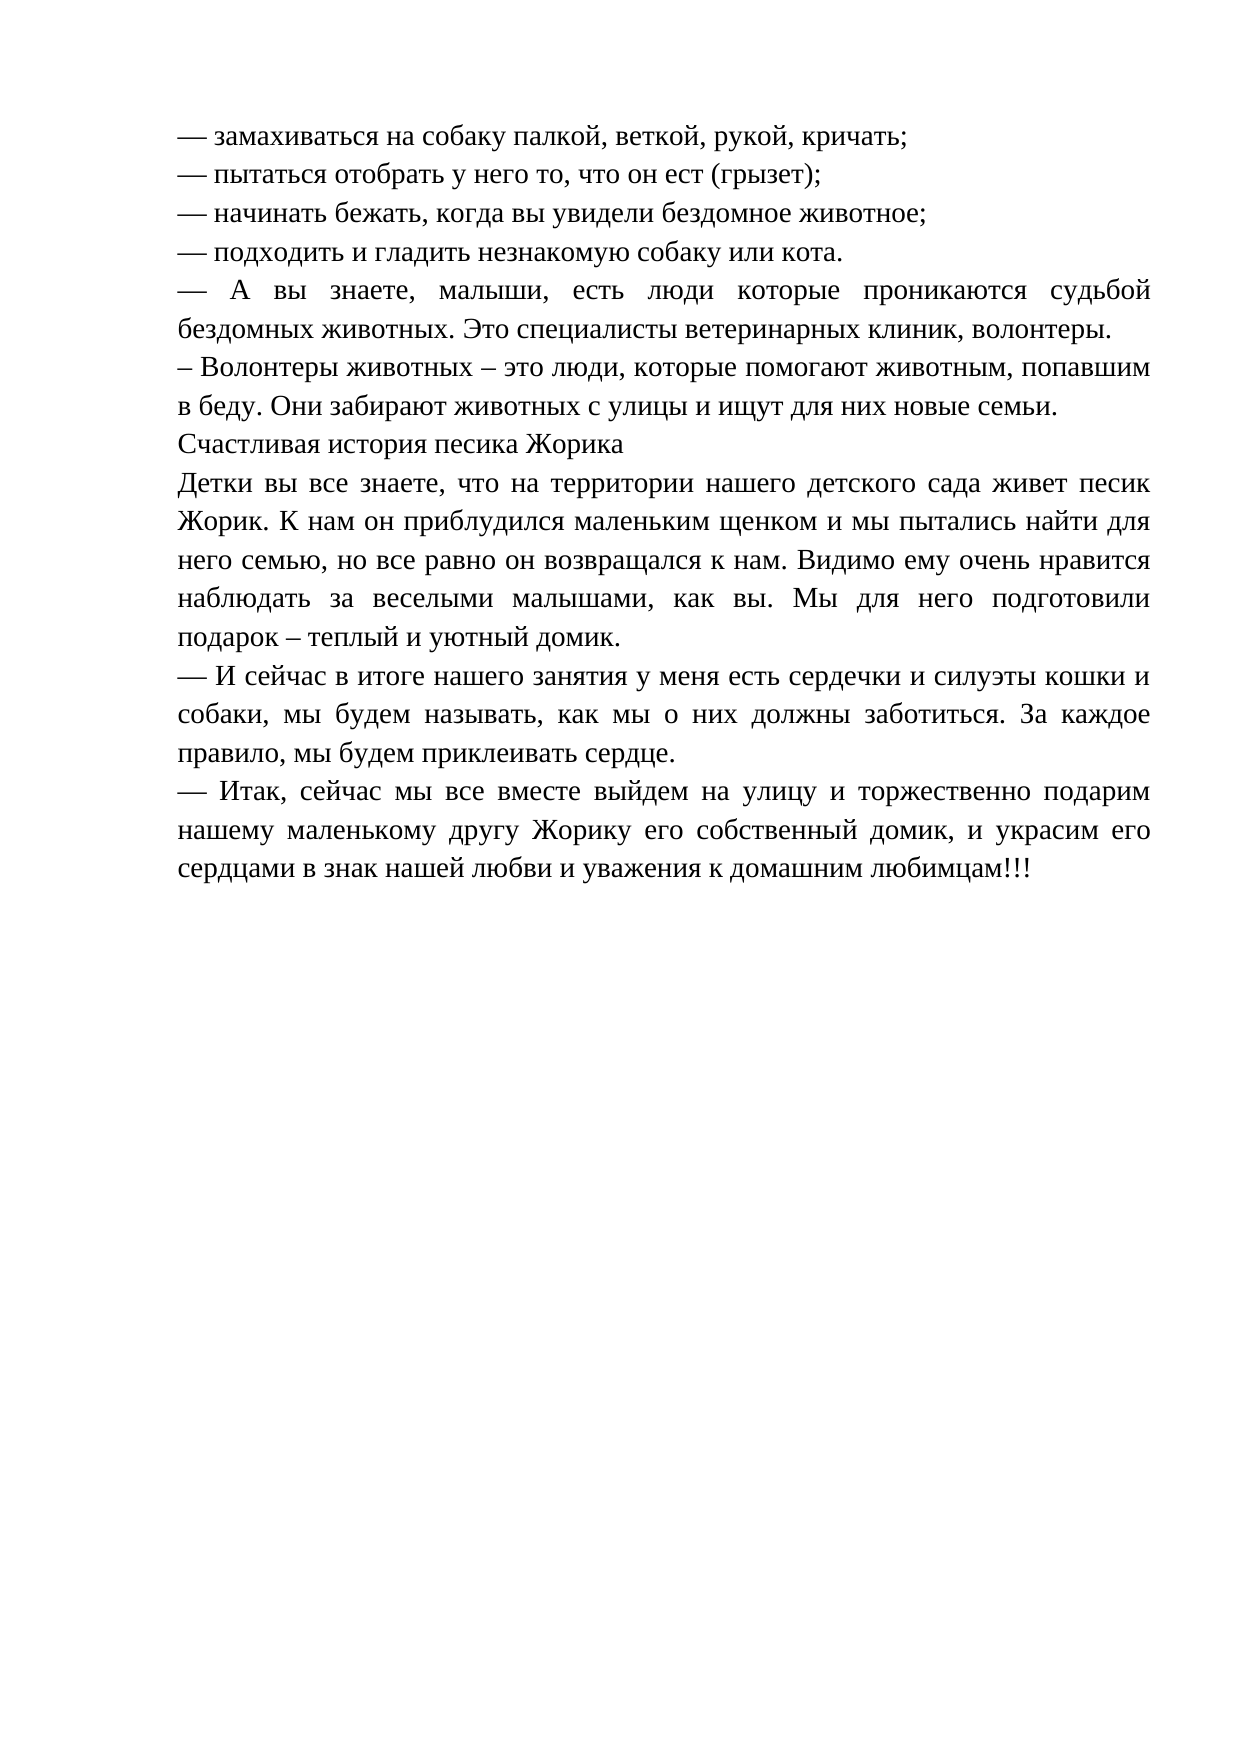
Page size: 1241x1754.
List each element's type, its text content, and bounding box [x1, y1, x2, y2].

text — И сейчас в итоге нашего занятия у меня есть сердечки и силуэты кошки и собаки, мы будем называть, как мы о них должны заботиться. За каждое правило, мы будем приклеивать сердце. [177, 658, 1152, 768]
text Счастливая история песика Жорика [177, 426, 1152, 460]
text – Волонтеры животных – это люди, которые помогают животным, попавшим в беду. Они забирают животных с улицы и ищут для них новые семьи. [177, 349, 1152, 421]
text Детки вы все знаете, что на территории нашего детского сада живет песик Жорик. К нам он приблудился маленьким щенком и мы пытались найти для него семью, но все равно он возвращался к нам. Видимо ему очень нравится наблюдать за веселыми малышами, как вы. Мы для него подготовили подарок – теплый и уютный домик. [177, 465, 1152, 653]
text — А вы знаете, малыши, есть люди которые проникаются судьбой бездомных животных. Это специалисты ветеринарных клиник, волонтеры. [177, 272, 1152, 344]
text — начинать бежать, когда вы увидели бездомное животное; [177, 195, 1152, 229]
text — пытаться отобрать у него то, что он ест (грызет); [177, 157, 1152, 190]
text — Итак, сейчас мы все вместе выйдем на улицу и торжественно подарим нашему маленькому другу Жорику его собственный домик, и украсим его сердцами в знак нашей любви и уважения к домашним любимцам!!! [177, 773, 1152, 884]
text — замахиваться на собаку палкой, веткой, рукой, кричать; [177, 118, 1152, 152]
text — подходить и гладить незнакомую собаку или кота. [177, 234, 1152, 267]
